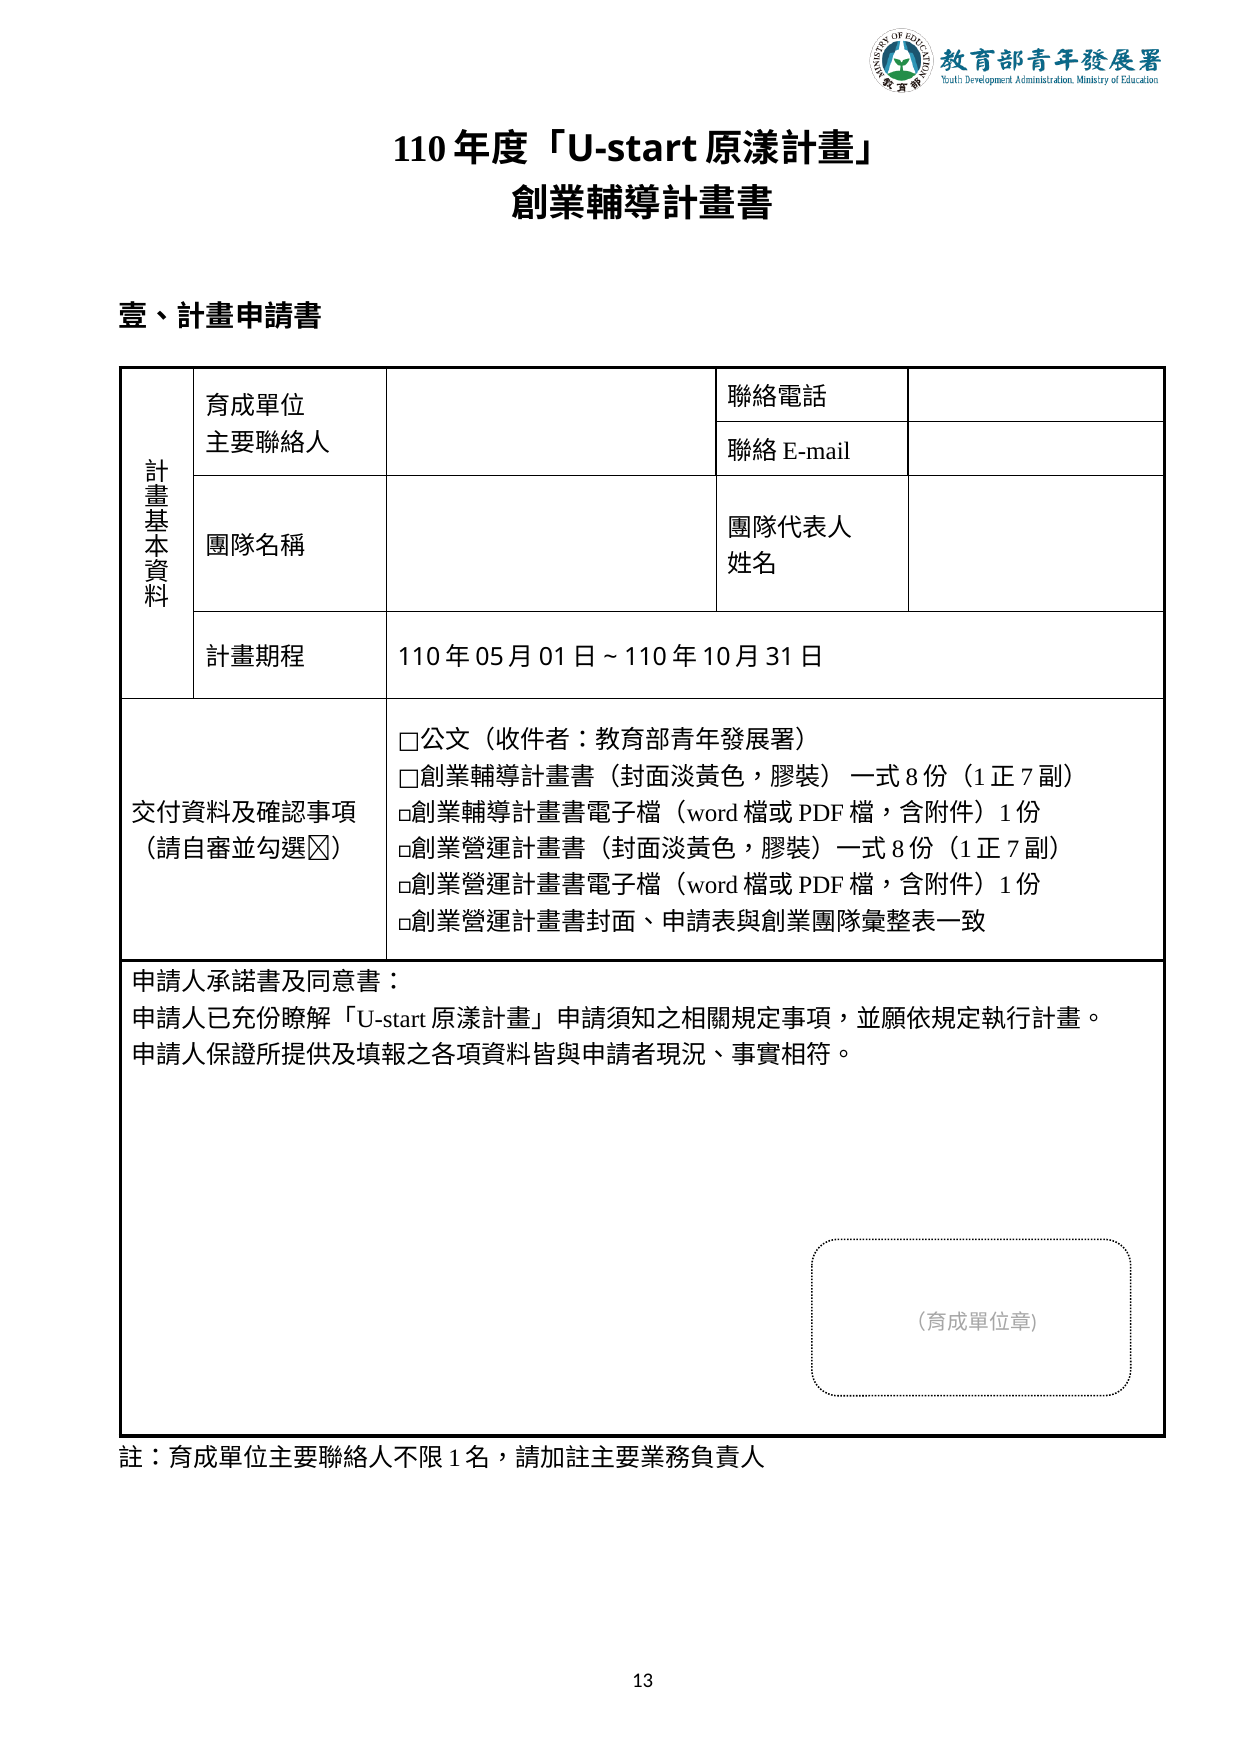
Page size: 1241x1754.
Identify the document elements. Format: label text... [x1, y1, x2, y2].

table_cell 申請人承諾書及同意書： 申請人已充份瞭解「U-start原漾計畫」申請須知之相關規定事項，並願依規定執行計畫。 申請人保證所提供及填報之各項資料皆與申請者現況、事實相符。 [122, 962, 1163, 1434]
table_header 育成單位 主要聯絡人 [194, 369, 386, 475]
table_cell 110年05月01日 ~ 110年10月31日 [387, 612, 1163, 698]
picture [862, 23, 1167, 97]
text 壹、計畫申請書 [118, 293, 1166, 335]
table_cell 交付資料及確認事項 （請自審並勾選） [122, 699, 386, 959]
table_cell 團隊代表人 姓名 [717, 476, 908, 611]
table_cell □公文（收件者：教育部青年發展署） □創業輔導計畫書（封面淡黃色，膠裝） 一式8份（1正7副） □創業輔導計畫書電子檔（word檔或PDF檔，含附件）1份 □創業營運計畫書（封面淡黃色，膠裝）一式8份（1正7副） □創業營運計畫書電子檔（word檔或PDF檔，含附件）1份 □創業營運計畫書封面、申請表與創業團隊彙整表一致 [387, 699, 1163, 959]
table_cell 聯絡E-mail [717, 422, 907, 475]
table_cell [387, 476, 716, 611]
table_cell 計畫期程 [194, 612, 386, 698]
table_cell [909, 476, 1163, 611]
text 創業輔導計畫書 [118, 173, 1166, 227]
table_header 計畫基本資料 [122, 369, 193, 698]
table_cell 團隊名稱 [194, 476, 386, 611]
table_header [387, 369, 715, 475]
text 註：育成單位主要聯絡人不限1名，請加註主要業務負責人 [118, 1437, 1166, 1474]
table_cell [909, 422, 1163, 475]
table_header 聯絡電話 [717, 369, 907, 421]
text 110年度「U-start原漾計畫」 [118, 118, 1166, 173]
table_header [909, 369, 1163, 421]
